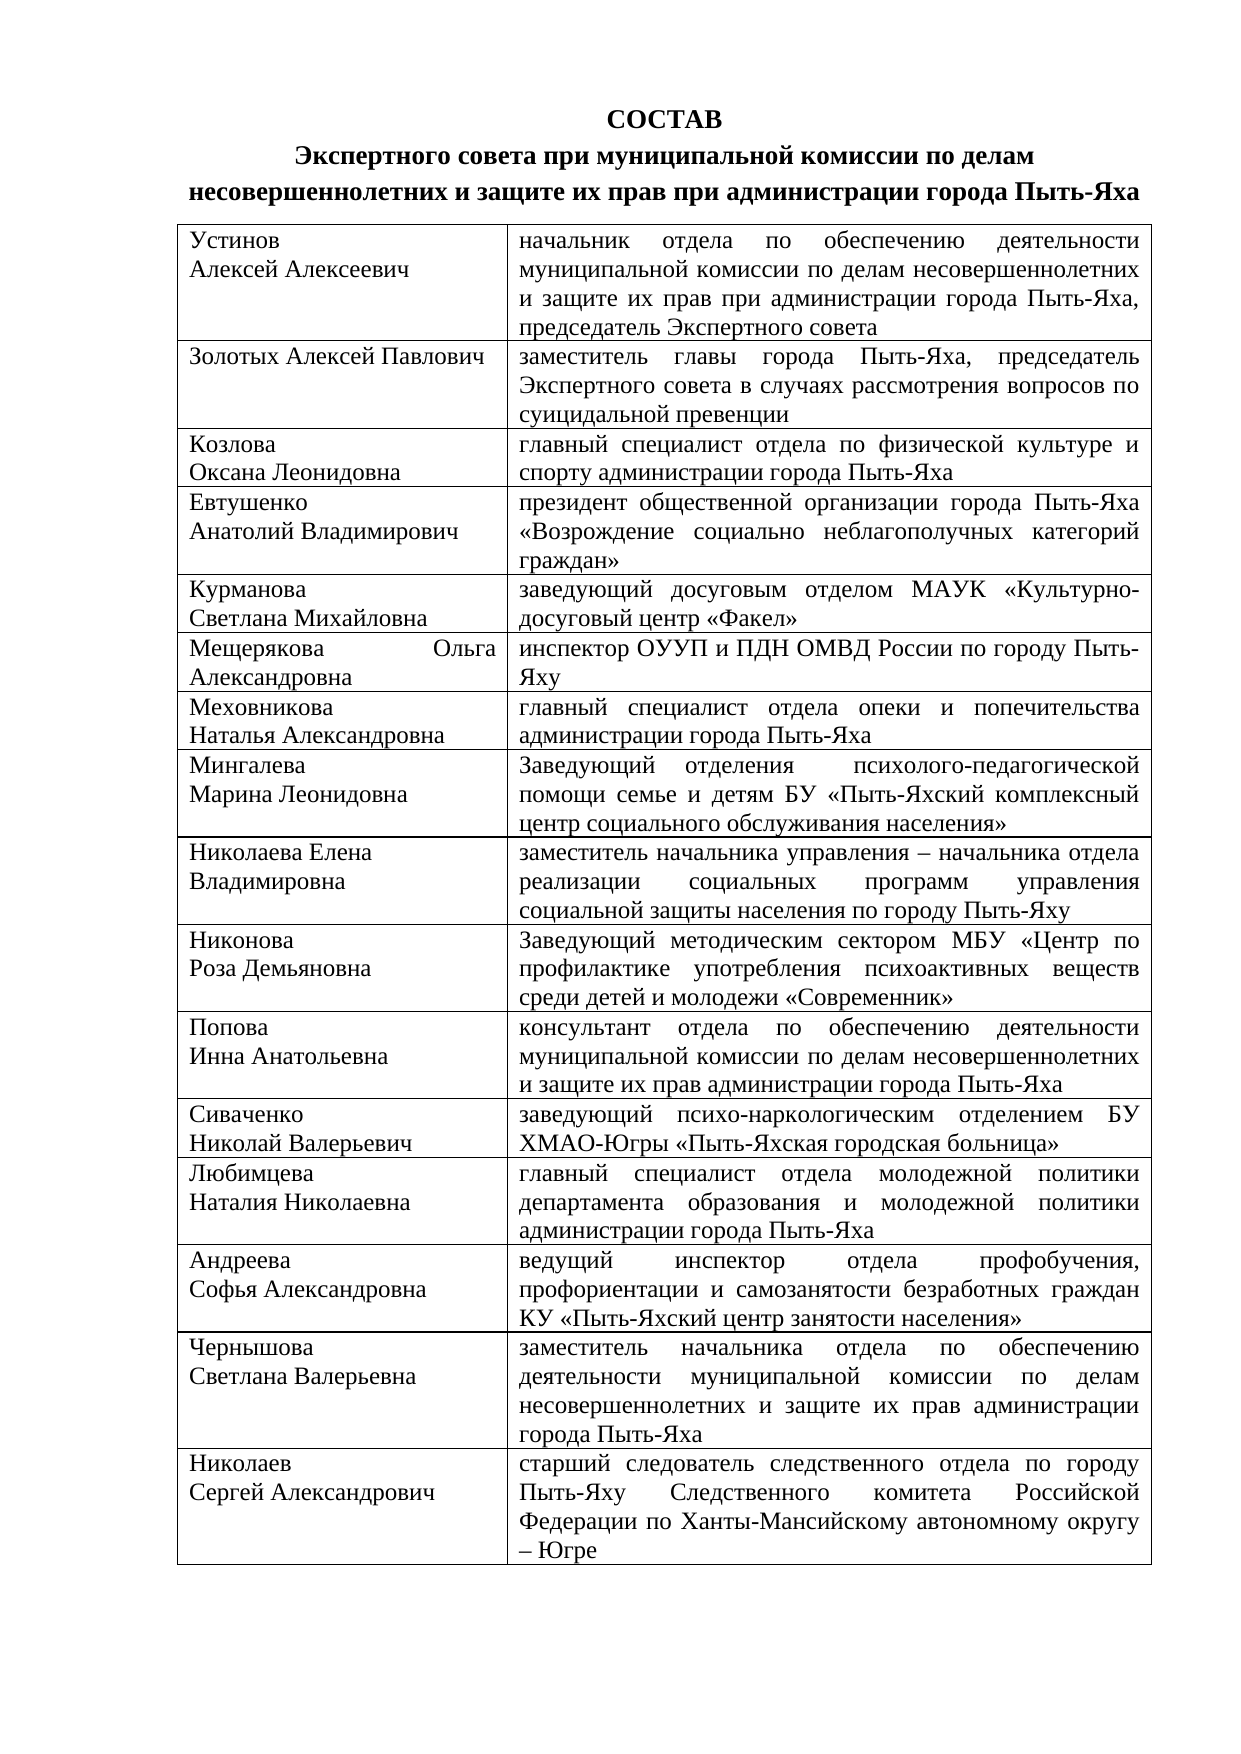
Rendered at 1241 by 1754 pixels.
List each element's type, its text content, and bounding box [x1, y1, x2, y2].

table_cell главный специалист отдела по физической культуре и спорту администрации города Пыть-Яха [508, 429, 1151, 486]
table_cell Заведующий методическим сектором МБУ «Центр по профилактике употребления психоактивных веществ среди детей и молодежи «Современник» [508, 925, 1151, 1011]
table_cell Андреева Софья Александровна [178, 1245, 507, 1331]
text Экспертного совета при муниципальной комиссии по делам несовершеннолетних и защите их прав при администрации города Пыть-Яха [177, 139, 1152, 206]
table_cell Золотых Алексей Павлович [178, 341, 507, 428]
text Состав [177, 103, 1152, 134]
table_cell Евтушенко Анатолий Владимирович [178, 487, 507, 573]
table_cell заместитель начальника управления – начальника отдела реализации социальных программ управления социальной защиты населения по городу Пыть-Яху [508, 838, 1151, 924]
table_cell ведущий инспектор отдела профобучения, профориентации и самозанятости безработных граждан КУ «Пыть-Яхский центр занятости населения» [508, 1245, 1151, 1331]
table_cell Мингалева Марина Леонидовна [178, 750, 507, 836]
table_cell Мещерякова Ольга Александровна [178, 633, 507, 691]
table_cell заместитель главы города Пыть-Яха, председатель Экспертного совета в случаях рассмотрения вопросов по суицидальной превенции [508, 341, 1151, 428]
table_cell главный специалист отдела молодежной политики департамента образования и молодежной политики администрации города Пыть-Яха [508, 1158, 1151, 1244]
table_header Устинов Алексей Алексеевич [178, 225, 507, 340]
table_cell инспектор ОУУП и ПДН ОМВД России по городу Пыть-Яху [508, 633, 1151, 691]
table_header начальник отдела по обеспечению деятельности муниципальной комиссии по делам несовершеннолетних и защите их прав при администрации города Пыть-Яха, председатель Экспертного совета [508, 225, 1151, 340]
table_cell заведующий досуговым отделом МАУК «Культурно-досуговый центр «Факел» [508, 575, 1151, 632]
table_cell заместитель начальника отдела по обеспечению деятельности муниципальной комиссии по делам несовершеннолетних и защите их прав администрации города Пыть-Яха [508, 1333, 1151, 1447]
table_cell Попова Инна Анатольевна [178, 1012, 507, 1098]
table_cell старший следователь следственного отдела по городу Пыть-Яху Следственного комитета Российской Федерации по Ханты-Мансийскому автономному округу – Югре [508, 1449, 1151, 1563]
table_cell заведующий психо-наркологическим отделением БУ ХМАО-Югры «Пыть-Яхская городская больница» [508, 1099, 1151, 1157]
table_cell Заведующий отделения психолого-педагогической помощи семье и детям БУ «Пыть-Яхский комплексный центр социального обслуживания населения» [508, 750, 1151, 836]
table_cell Чернышова Светлана Валерьевна [178, 1333, 507, 1447]
table_cell Сиваченко Николай Валерьевич [178, 1099, 507, 1157]
table_cell Николаев Сергей Александрович [178, 1449, 507, 1563]
table_cell Козлова Оксана Леонидовна [178, 429, 507, 486]
table_cell консультант отдела по обеспечению деятельности муниципальной комиссии по делам несовершеннолетних и защите их прав администрации города Пыть-Яха [508, 1012, 1151, 1098]
table_cell президент общественной организации города Пыть-Яха «Возрождение социально неблагополучных категорий граждан» [508, 487, 1151, 573]
table_cell Любимцева Наталия Николаевна [178, 1158, 507, 1244]
table_cell Меховникова Наталья Александровна [178, 692, 507, 749]
table_cell Курманова Светлана Михайловна [178, 575, 507, 632]
table_cell Николаева Елена Владимировна [178, 838, 507, 924]
table_cell главный специалист отдела опеки и попечительства администрации города Пыть-Яха [508, 692, 1151, 749]
table_cell Никонова Роза Демьяновна [178, 925, 507, 1011]
